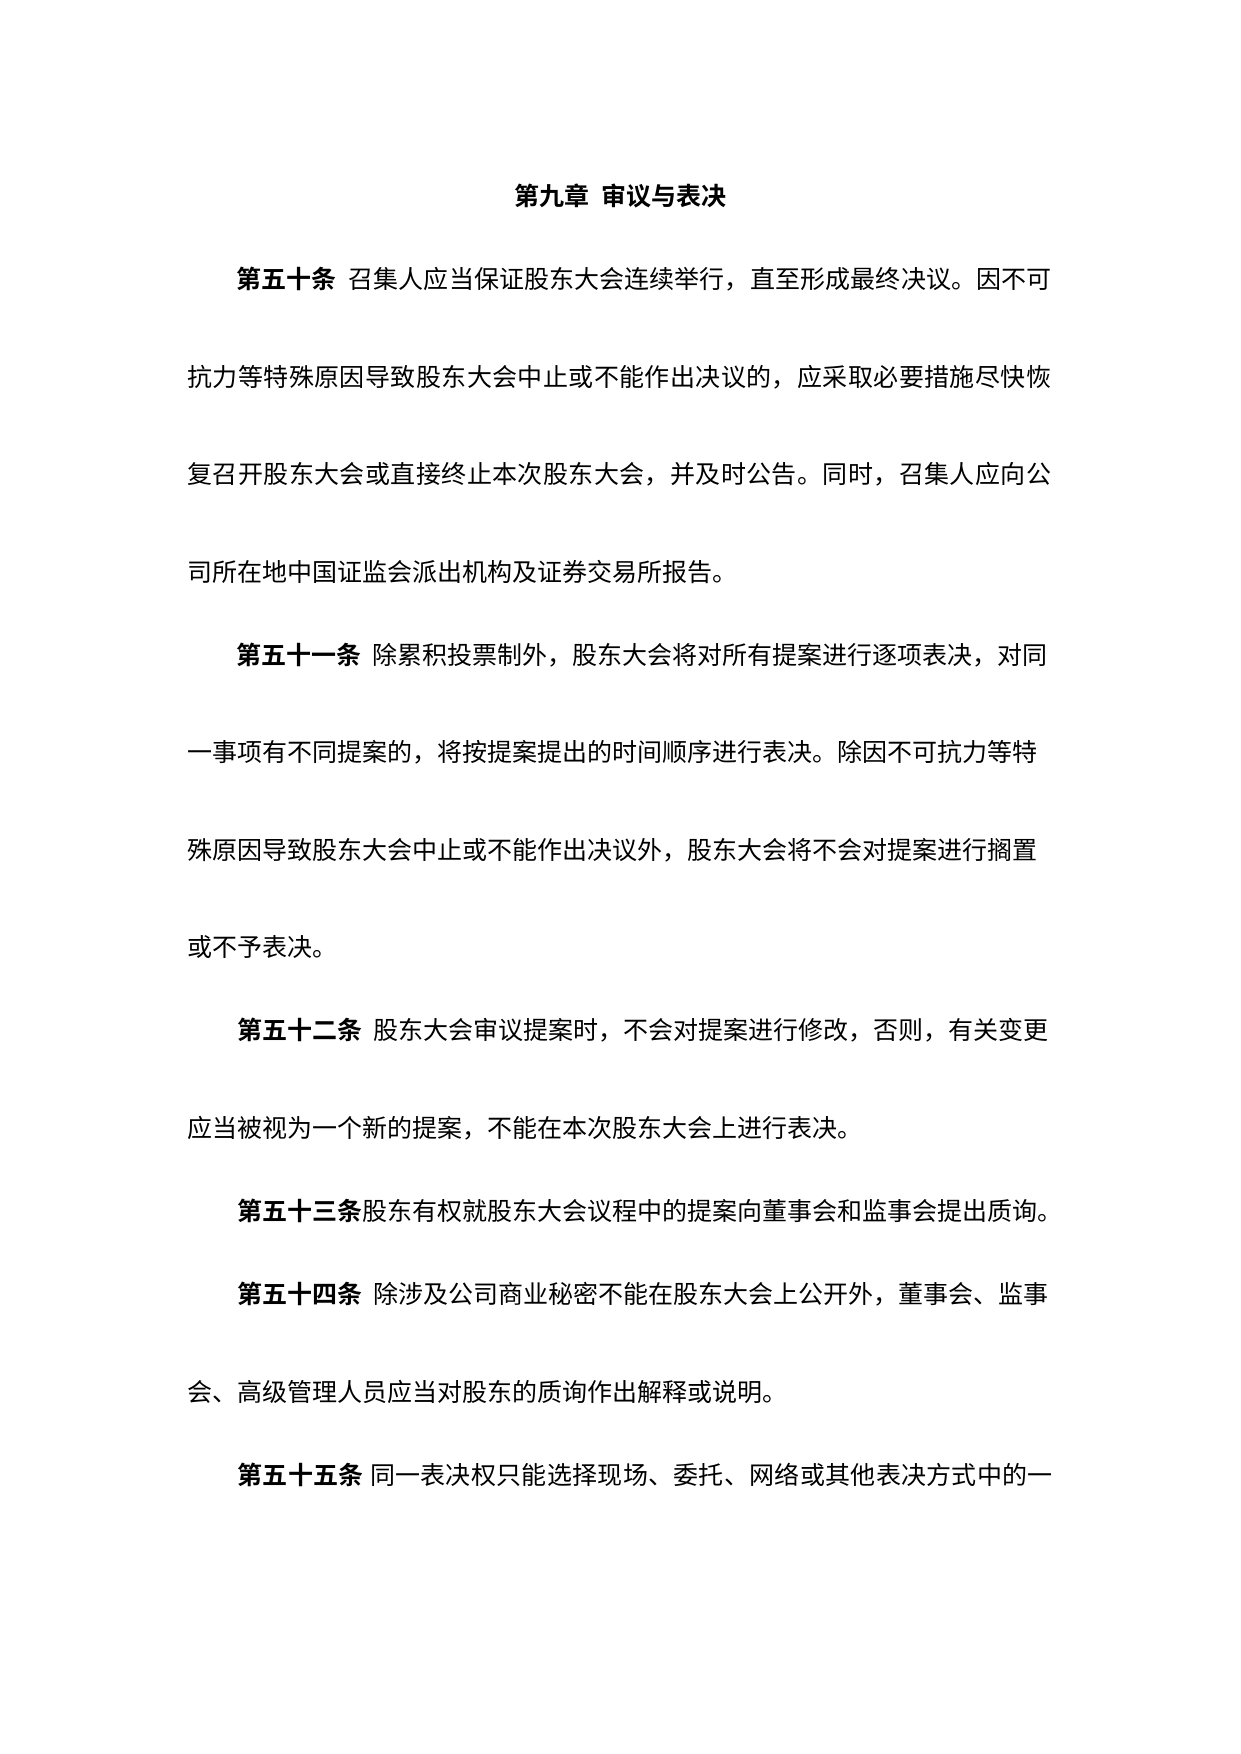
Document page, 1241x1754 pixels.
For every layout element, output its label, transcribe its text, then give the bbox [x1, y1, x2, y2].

text 第五十一条 除累积投票制外，股东大会将对所有提案进行逐项表决，对同一事项有不同提案的，将按提案提出的时间顺序进行表决。除因不可抗力等特殊原因导致股东大会中止或不能作出决议外，股东大会将不会对提案进行搁置或不予表决。 [187, 621, 1053, 978]
text 第五十二条 股东大会审议提案时，不会对提案进行修改，否则，有关变更应当被视为一个新的提案，不能在本次股东大会上进行表决。 [187, 996, 1053, 1159]
text 第五十三条股东有权就股东大会议程中的提案向董事会和监事会提出质询。 [187, 1177, 1053, 1242]
text 第九章 审议与表决 [187, 162, 1053, 227]
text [187, 1441, 1053, 1506]
text 第五十四条 除涉及公司商业秘密不能在股东大会上公开外，董事会、监事会、高级管理人员应当对股东的质询作出解释或说明。 [187, 1260, 1053, 1423]
text 第五十条 召集人应当保证股东大会连续举行，直至形成最终决议。因不可抗力等特殊原因导致股东大会中止或不能作出决议的，应采取必要措施尽快恢复召开股东大会或直接终止本次股东大会，并及时公告。同时，召集人应向公司所在地中国证监会派出机构及证券交易所报告。 [187, 245, 1053, 603]
